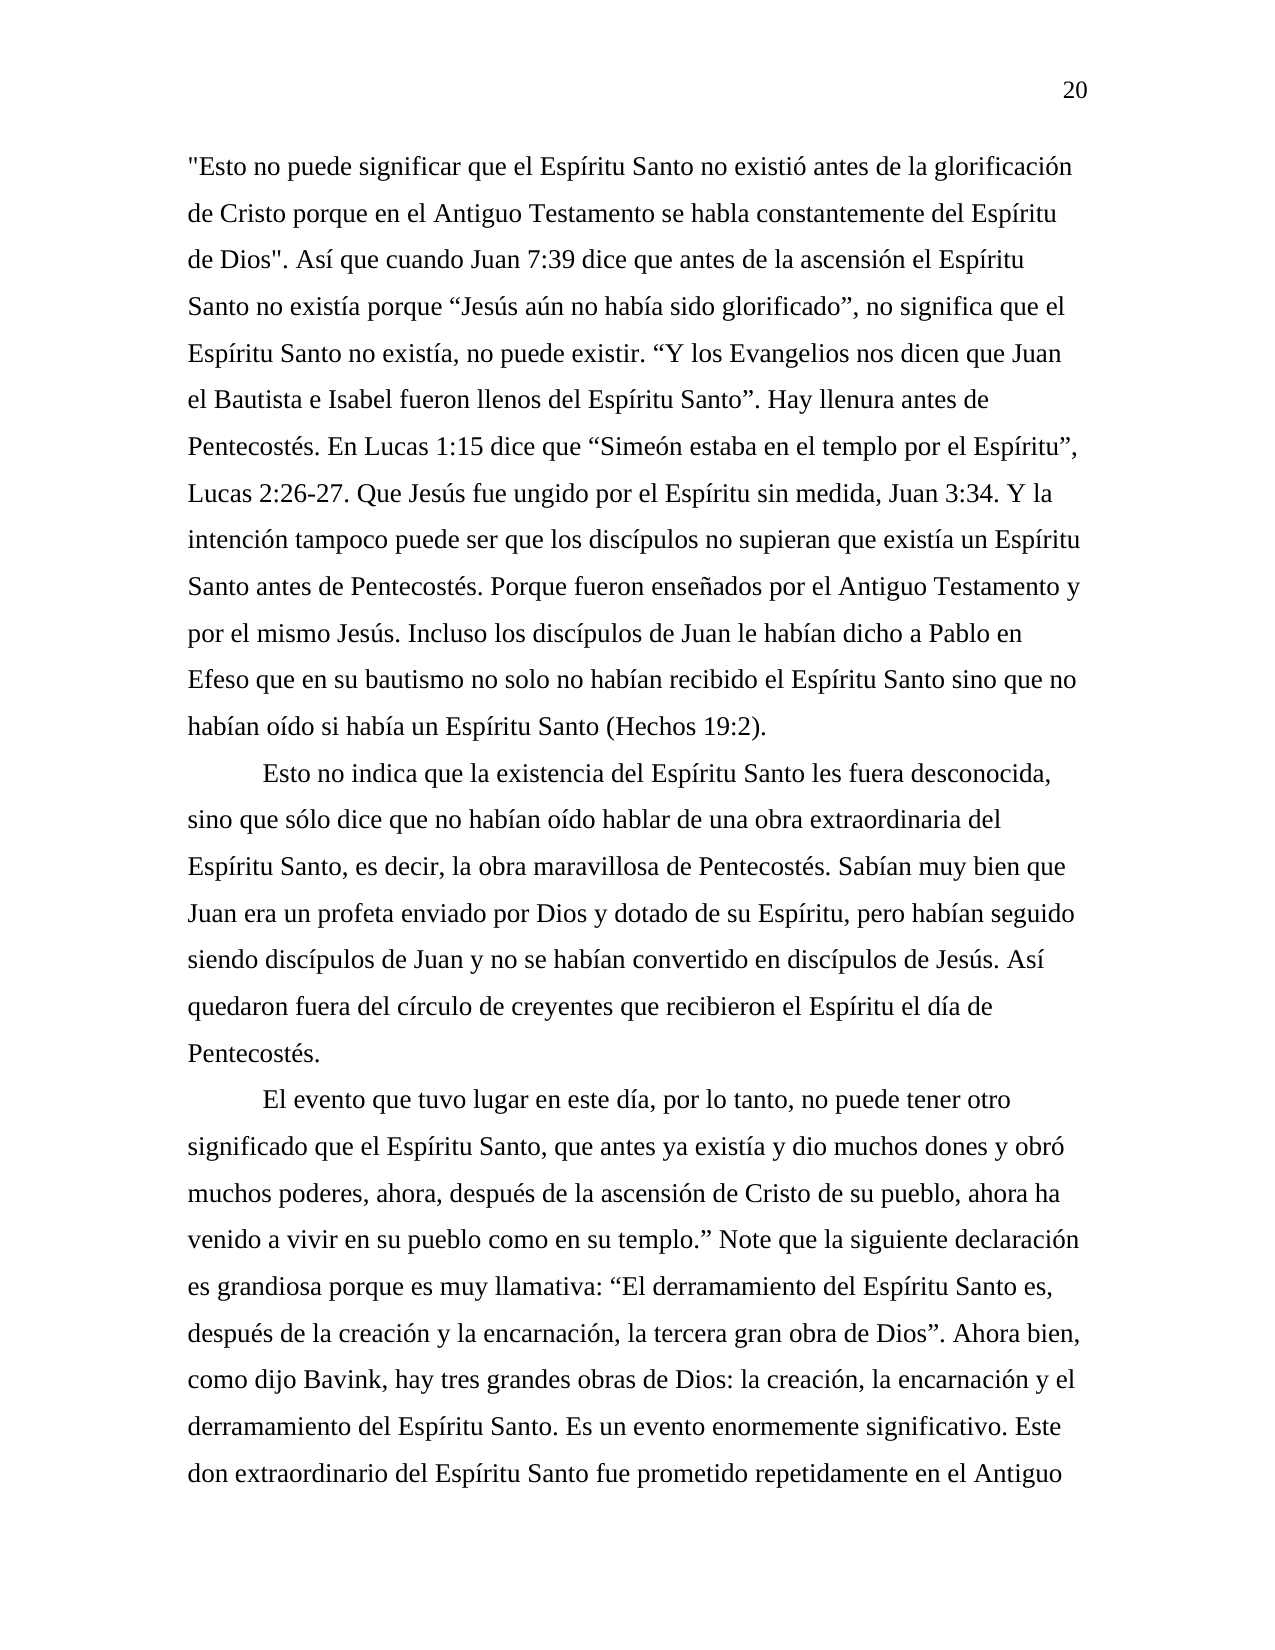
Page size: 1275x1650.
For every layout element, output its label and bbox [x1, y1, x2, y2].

text [187, 1083, 1087, 1488]
text [187, 150, 1087, 1068]
